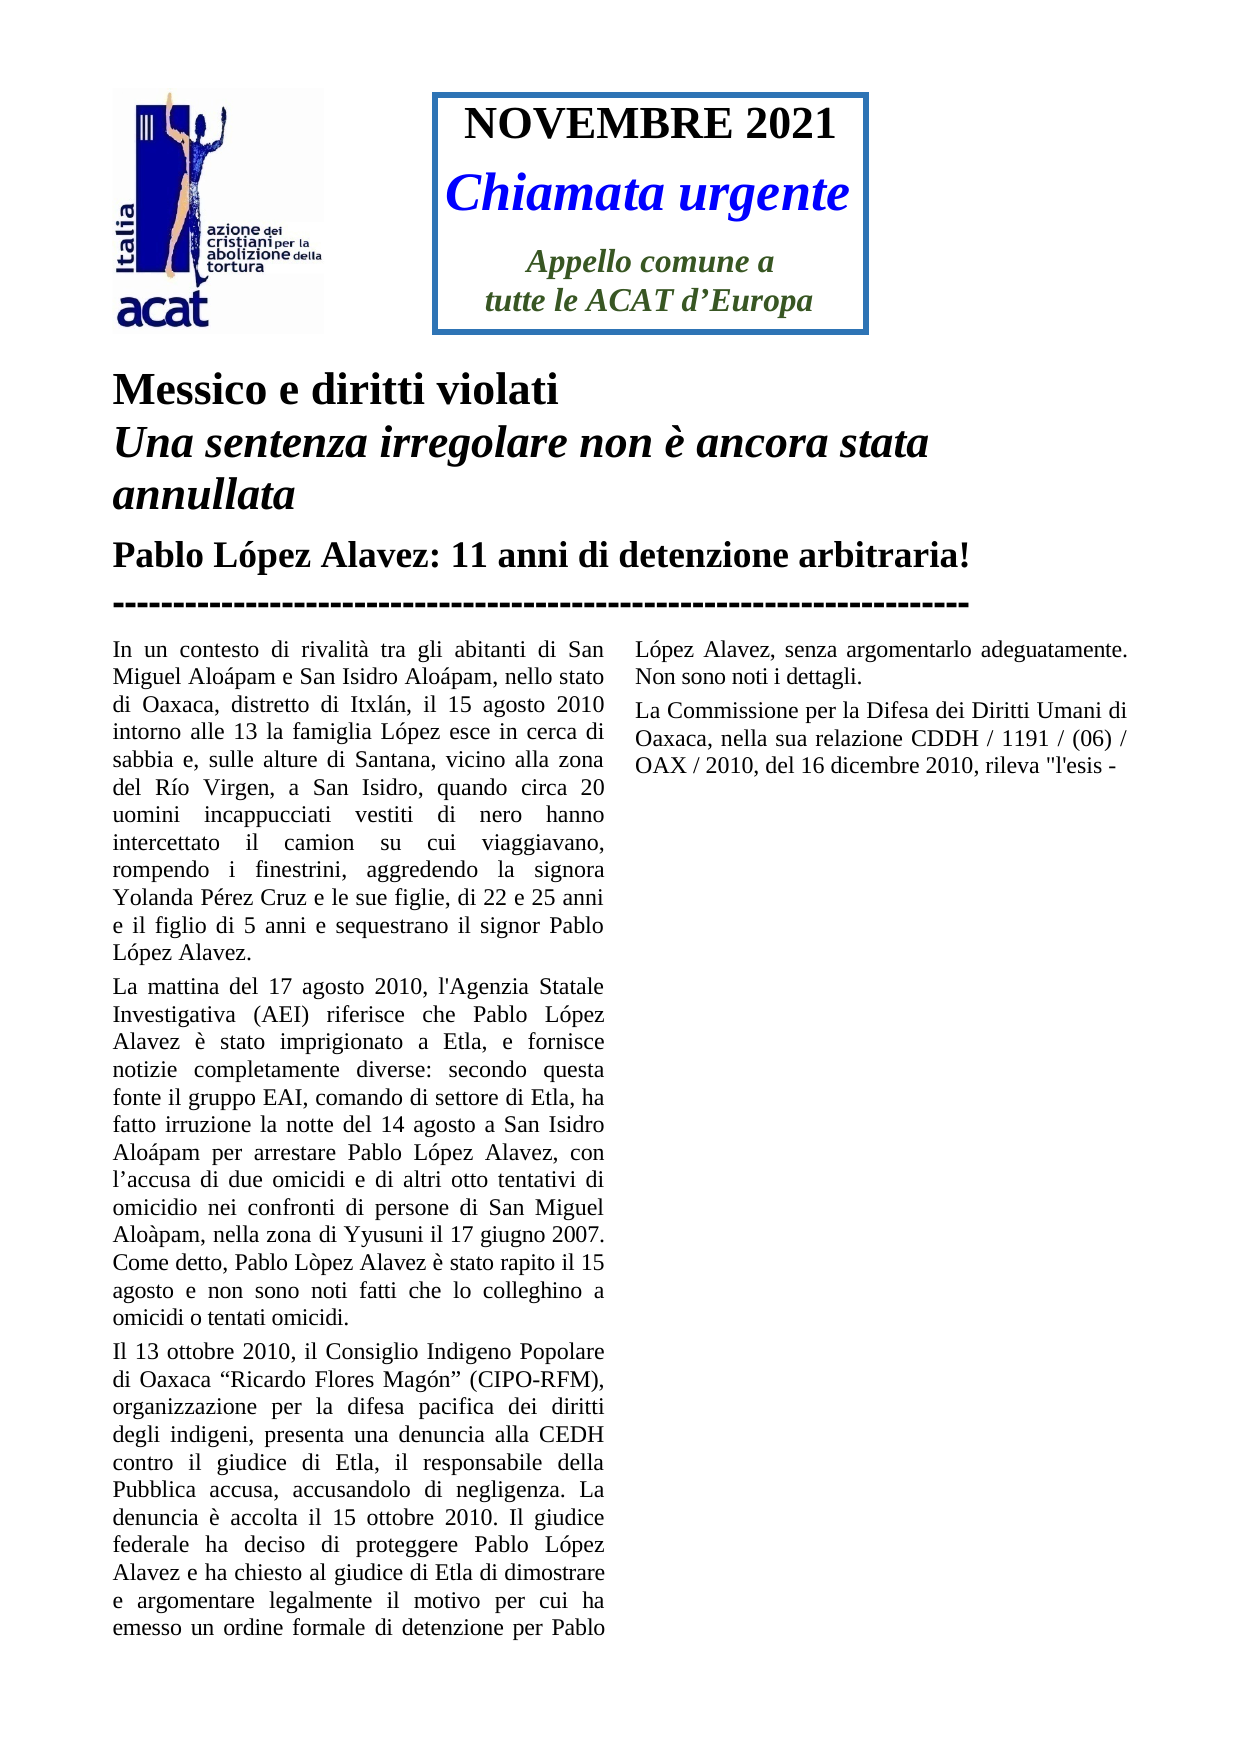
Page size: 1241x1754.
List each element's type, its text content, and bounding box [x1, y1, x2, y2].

text Messico e diritti violati [112, 361, 1128, 414]
text ----------------------------------------------------------------------- [112, 575, 1128, 626]
text Pablo López Alavez: 11 anni di detenzione arbitraria! [112, 532, 1128, 575]
text La Commissione per la Difesa dei Diritti Umani di Oaxaca, nella sua relazione CDDH / 1191 / (06) / OAX / 2010, del 16 dicembre 2010, rileva "l'esis -tenza di violazioni dei diritti umani nei confronti di Pablo López Alavez e un'offesa all'interesse della società". Il 10 gennaio 2011, il CIPO-RFM presenta una nuova richiesta (26/2011) al terzo tribunale distrettuale di Oaxaca, per ottenere il rilascio di Pablo López Alavez, dopo aver dimostrato che il processo è illegale e iniquo. [635, 696, 1128, 779]
picture [112, 88, 325, 334]
text In un contesto di rivalità tra gli abitanti di San Miguel Aloápam e San Isidro Aloápam, nello stato di Oaxaca, distretto di Itxlán, il 15 agosto 2010 intorno alle 13 la famiglia López esce in cerca di sabbia e, sulle alture di Santana, vicino alla zona del Río Virgen, a San Isidro, quando circa 20 uomini incappucciati vestiti di nero hanno intercettato il camion su cui viaggiavano, rompendo i finestrini, aggredendo la signora Yolanda Pérez Cruz e le sue figlie, di 22 e 25 anni e il figlio di 5 anni e sequestrano il signor Pablo López Alavez. [112, 634, 605, 966]
text Una sentenza irregolare non è ancora stata annullata [112, 414, 1128, 519]
text La mattina del 17 agosto 2010, l'Agenzia Statale Investigativa (AEI) riferisce che Pablo López Alavez è stato imprigionato a Etla, e fornisce notizie completamente diverse: secondo questa fonte il gruppo EAI, comando di settore di Etla, ha fatto irruzione la notte del 14 agosto a San Isidro Aloápam per arrestare Pablo López Alavez, con l’accusa di due omicidi e di altri otto tentativi di omicidio nei confronti di persone di San Miguel Aloàpam, nella zona di Yyusuni il 17 giugno 2007. Come detto, Pablo Lòpez Alavez è stato rapito il 15 agosto e non sono noti fatti che lo colleghino a omicidi o tentati omicidi. [112, 972, 605, 1331]
text Il 13 ottobre 2010, il Consiglio Indigeno Popolare di Oaxaca “Ricardo Flores Magón” (CIPO-RFM), organizzazione per la difesa pacifica dei diritti degli indigeni, presenta una denuncia alla CEDH contro il giudice di Etla, il responsabile della Pubblica accusa, accusandolo di negligenza. La denuncia è accolta il 15 ottobre 2010. Il giudice federale ha deciso di proteggere Pablo López Alavez e ha chiesto al giudice di Etla di dimostrare e argomentare legalmente il motivo per cui ha emesso un ordine formale di detenzione per Pablo López Alavez, senza argomentarlo adeguatamente. Non sono noti i dettagli. [112, 1337, 605, 1641]
